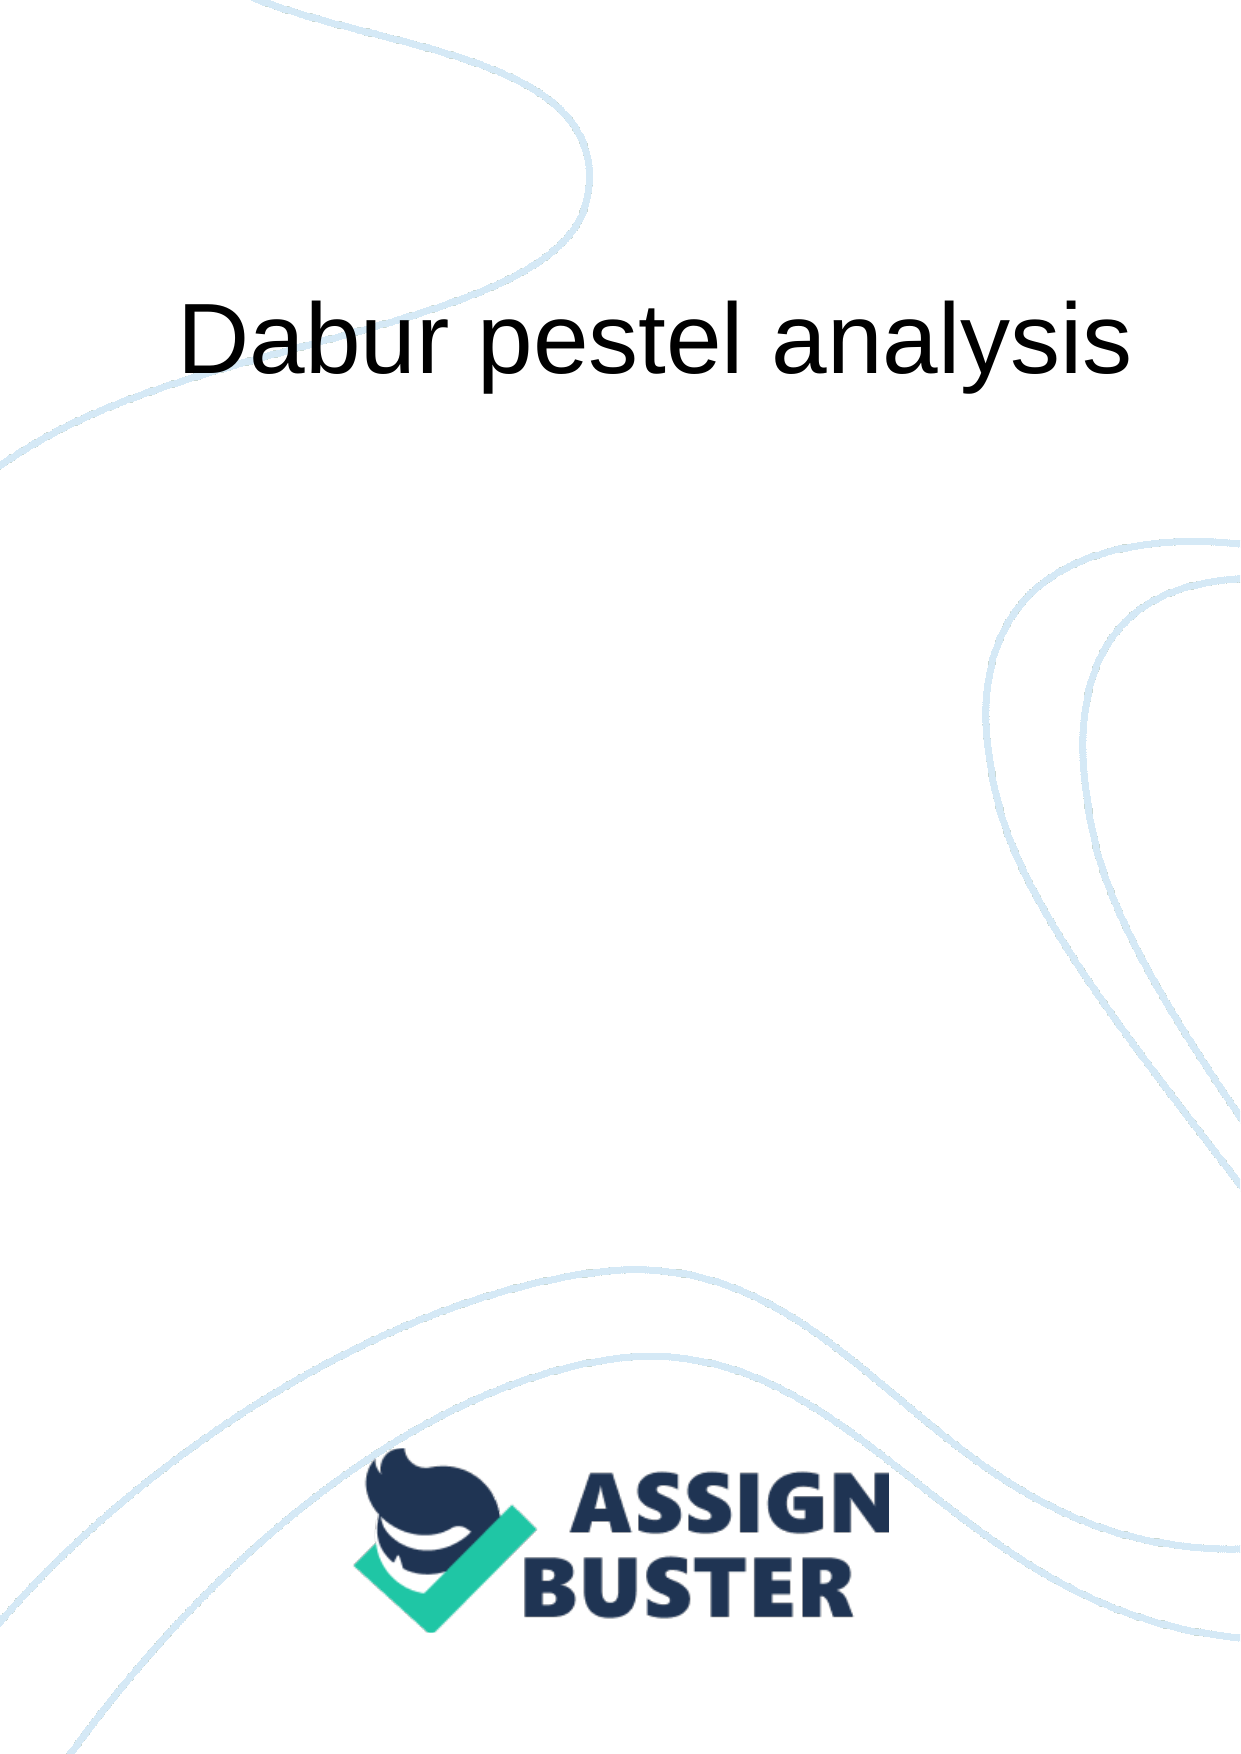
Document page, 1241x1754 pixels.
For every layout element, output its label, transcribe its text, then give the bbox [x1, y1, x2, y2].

subtitle Dabur pestel analysis [177, 279, 1152, 394]
picture [0, 0, 1241, 1754]
